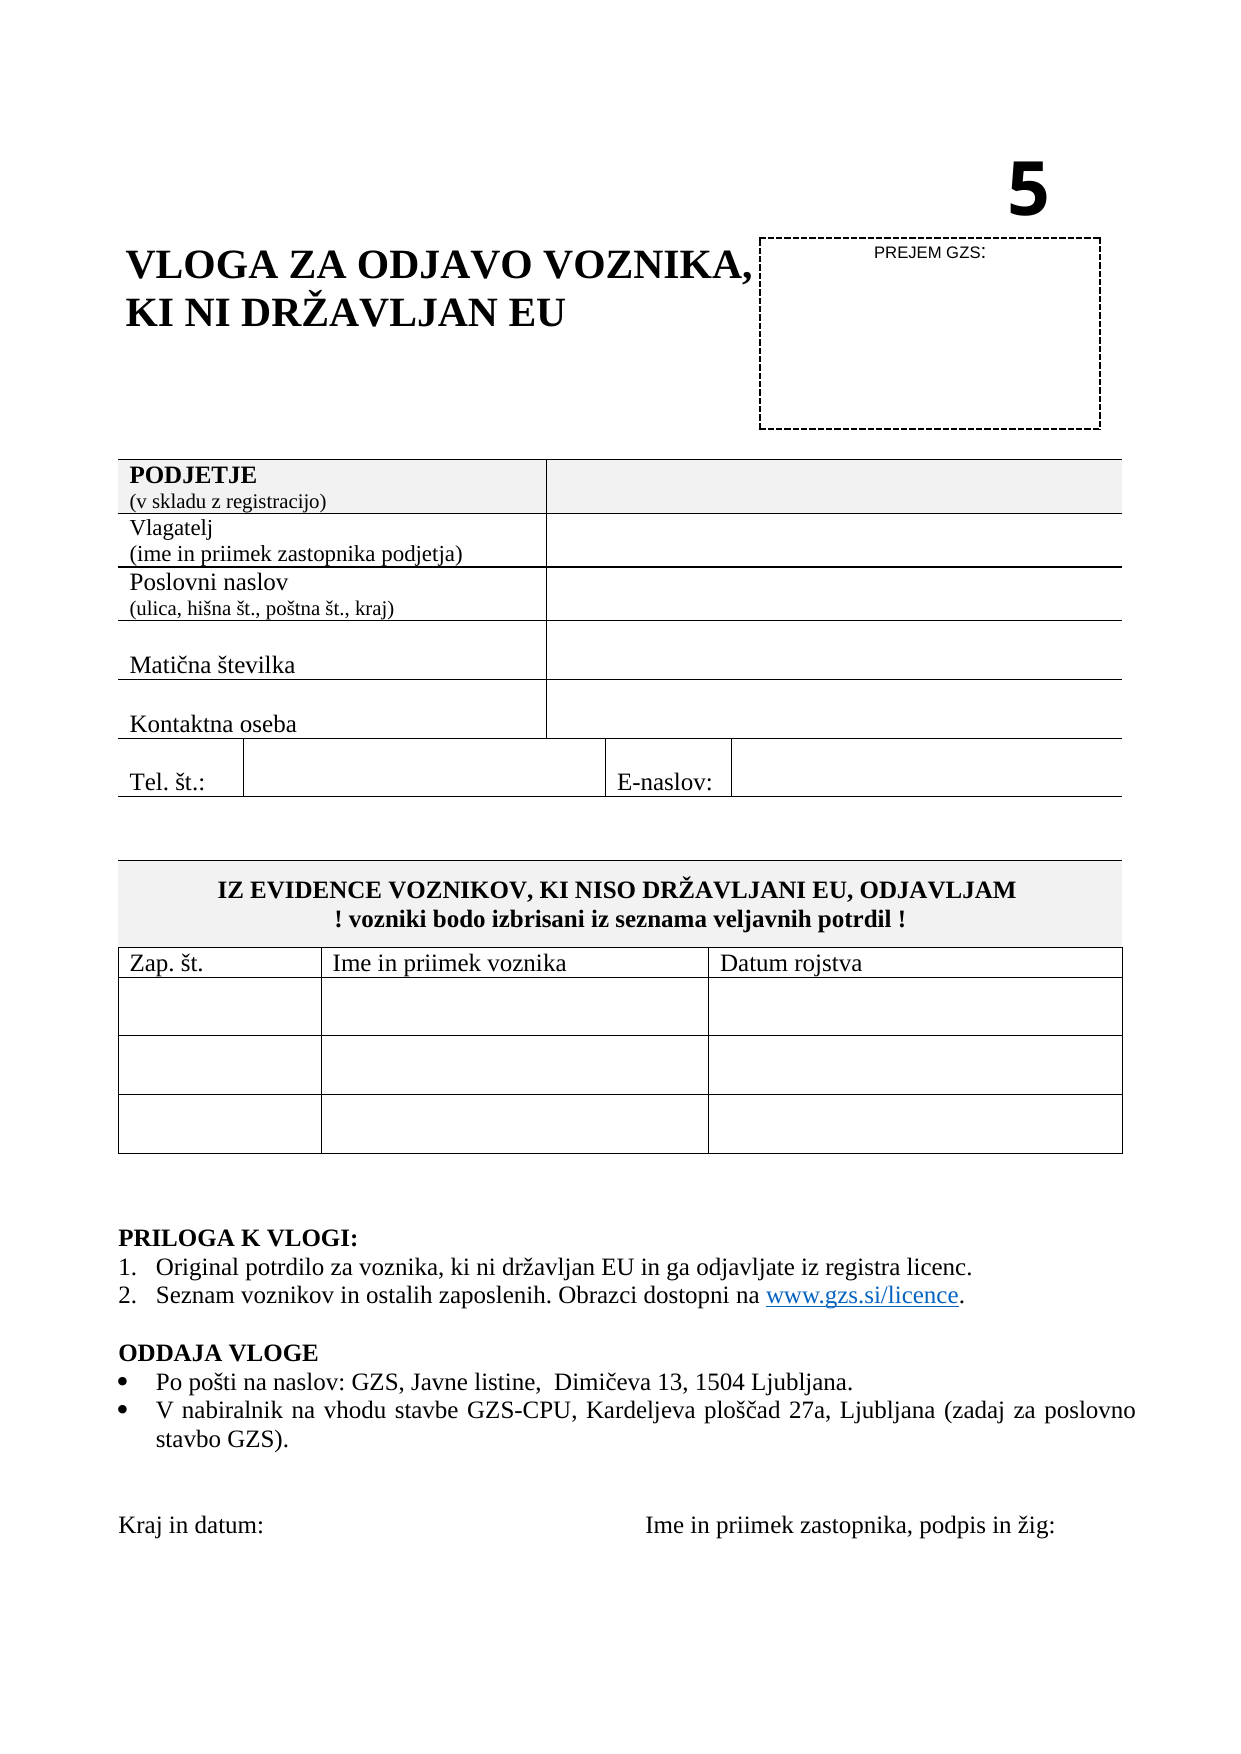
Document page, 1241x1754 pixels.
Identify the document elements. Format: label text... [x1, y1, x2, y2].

table_cell [119, 1095, 321, 1152]
table_cell Poslovni naslov (ulica, hišna št., poštna št., kraj) [118, 568, 546, 620]
list Seznam voznikov in ostalih zaposlenih. Obrazci dostopni na www.gzs.si/licence. [118, 1281, 1137, 1309]
table_cell Kontaktna oseba [118, 680, 546, 737]
table_cell [732, 739, 1122, 796]
table_cell [547, 568, 1122, 620]
table_cell [709, 978, 1122, 1035]
text PRILOGA K VLOGI: [118, 1223, 1137, 1252]
table_cell Ime in priimek voznika [322, 948, 708, 977]
table_cell [547, 514, 1122, 566]
table_cell [244, 739, 605, 796]
list Original potrdilo za voznika, ki ni državljan EU in ga odjavljate iz registra licenc. [118, 1252, 1137, 1281]
table_cell Zap. št. [119, 948, 321, 977]
table_header PODJETJE (v skladu z registracijo) [118, 460, 546, 513]
table_header VLOGA ZA ODJAVO VOZNIKA, KI NI DRŽAVLJAN EU [118, 237, 760, 428]
table_cell [547, 621, 1122, 679]
table_header [547, 460, 1122, 513]
table_cell [119, 1036, 321, 1094]
text ODDAJA VLOGE [118, 1338, 1137, 1367]
table_cell [322, 1095, 708, 1152]
table_header Kraj in datum: Ime in priimek zastopnika, podpis in žig: [107, 1511, 1111, 1594]
table_header PREJEM GZS: [760, 237, 1100, 428]
table_cell [709, 1036, 1122, 1094]
table_cell Datum rojstva [709, 948, 1122, 977]
table_cell [547, 680, 1122, 737]
table_header IZ EVIDENCE VOZNIKOV, KI NISO DRŽAVLJANI EU, ODJAVLJAM ! vozniki bodo izbrisani iz seznama veljavnih potrdil ! [118, 861, 1122, 947]
table_cell [322, 978, 708, 1035]
table_cell [119, 978, 321, 1035]
table_cell Vlagatelj (ime in priimek zastopnika podjetja) [118, 514, 546, 566]
table_cell [709, 1095, 1122, 1152]
list V nabiralnik na vhodu stavbe GZS-CPU, Kardeljeva ploščad 27a, Ljubljana (zadaj za poslovno stavbo GZS). [118, 1396, 1137, 1453]
table_cell Matična številka [118, 621, 546, 679]
table_cell E-naslov: [606, 739, 731, 796]
list Po pošti na naslov: GZS, Javne listine, Dimičeva 13, 1504 Ljubljana. [118, 1367, 1137, 1396]
table_cell Tel. št.: [118, 739, 243, 796]
table_cell [322, 1036, 708, 1094]
